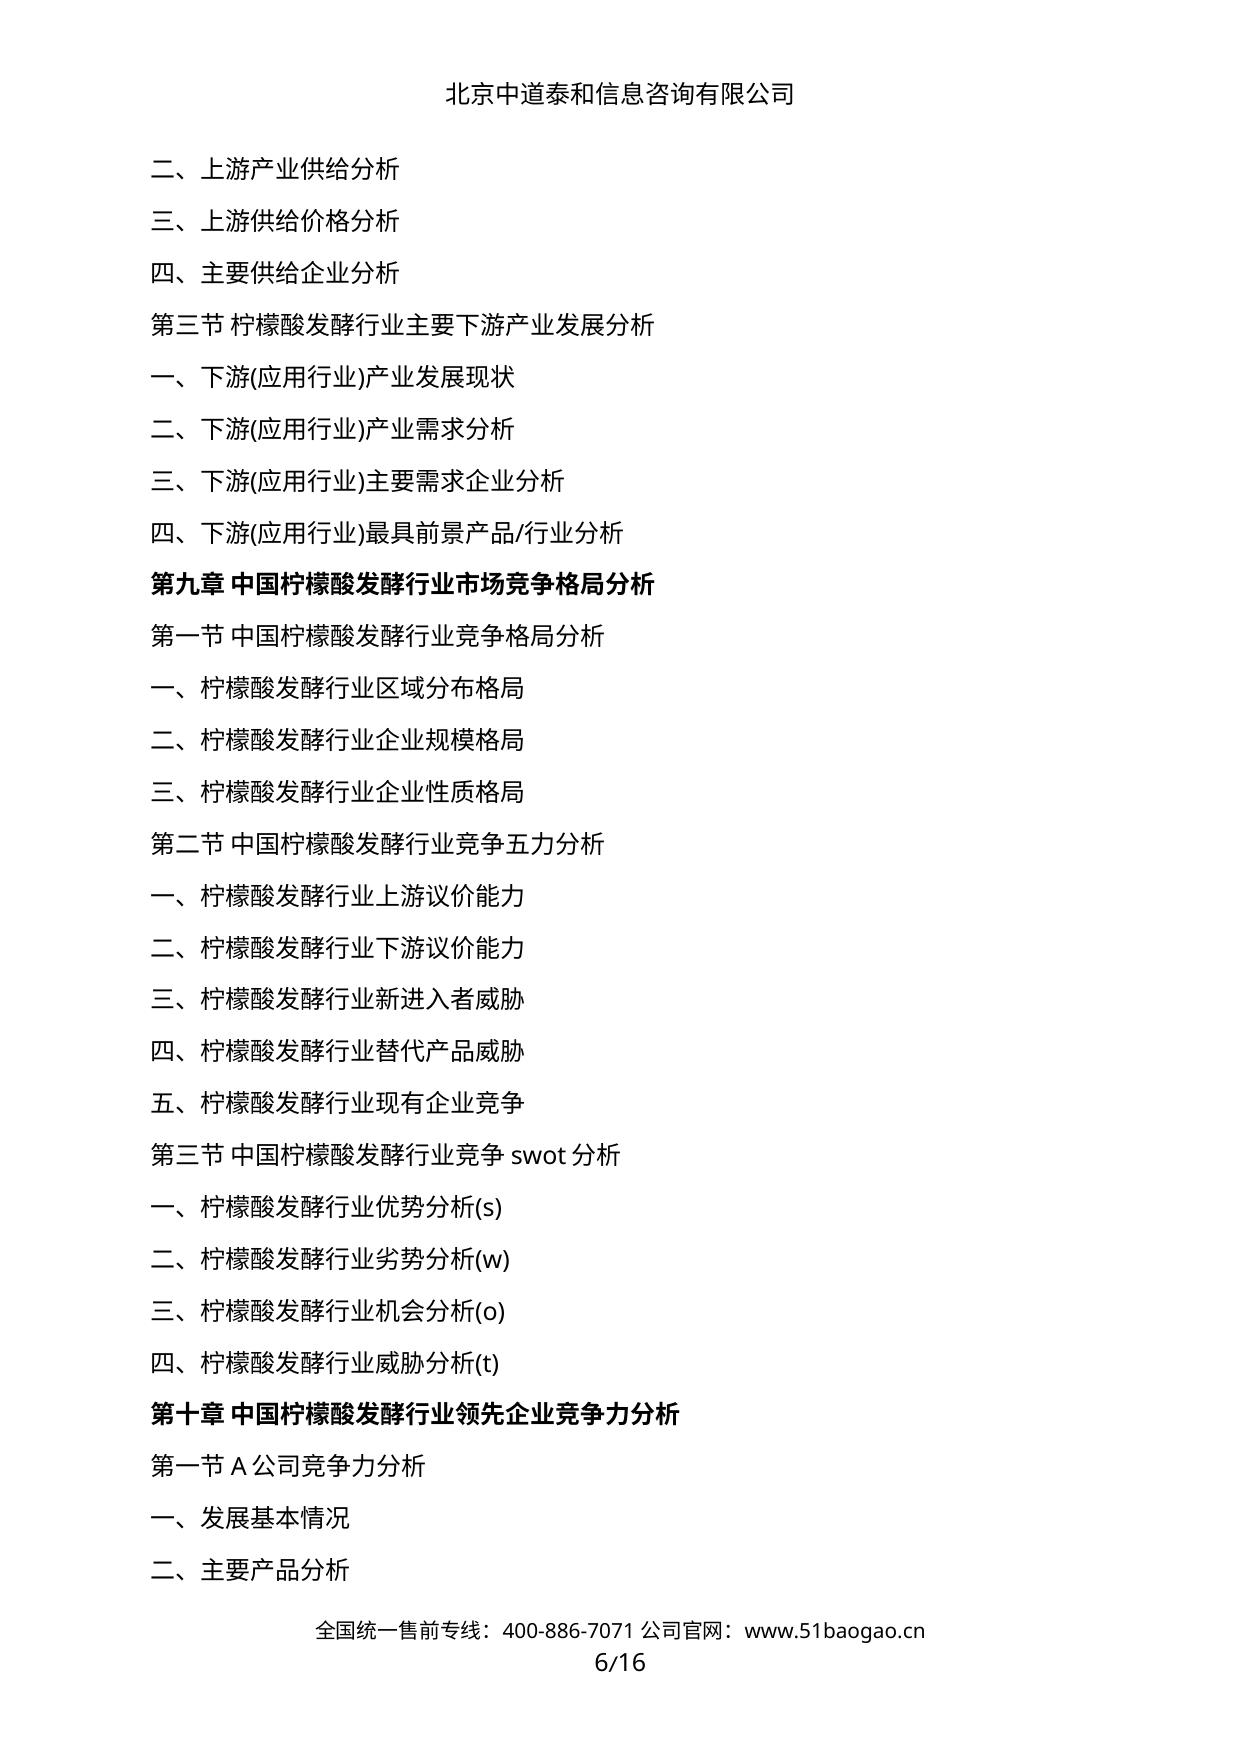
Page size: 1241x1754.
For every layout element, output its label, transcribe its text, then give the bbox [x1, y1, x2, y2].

text 二、下游(应用行业)产业需求分析 [150, 409, 1090, 446]
text 三、柠檬酸发酵行业机会分析(o) [150, 1291, 1090, 1327]
text 三、上游供给价格分析 [150, 202, 1090, 238]
text 一、柠檬酸发酵行业优势分析(s) [150, 1187, 1090, 1224]
text 一、下游(应用行业)产业发展现状 [150, 357, 1090, 394]
text 一、柠檬酸发酵行业区域分布格局 [150, 669, 1090, 705]
text 二、上游产业供给分析 [150, 150, 1090, 186]
text 第九章 中国柠檬酸发酵行业市场竞争格局分析 [150, 565, 1090, 601]
text 二、柠檬酸发酵行业企业规模格局 [150, 721, 1090, 757]
text 一、发展基本情况 [150, 1499, 1090, 1535]
text 三、柠檬酸发酵行业企业性质格局 [150, 772, 1090, 809]
text 五、柠檬酸发酵行业现有企业竞争 [150, 1084, 1090, 1120]
text 四、主要供给企业分析 [150, 254, 1090, 290]
text 二、柠檬酸发酵行业下游议价能力 [150, 928, 1090, 964]
text 四、下游(应用行业)最具前景产品/行业分析 [150, 513, 1090, 549]
text 第二节 中国柠檬酸发酵行业竞争五力分析 [150, 824, 1090, 861]
text 三、下游(应用行业)主要需求企业分析 [150, 461, 1090, 497]
text 三、柠檬酸发酵行业新进入者威胁 [150, 980, 1090, 1016]
text 第三节 柠檬酸发酵行业主要下游产业发展分析 [150, 306, 1090, 342]
text 四、柠檬酸发酵行业威胁分析(t) [150, 1343, 1090, 1379]
text 四、柠檬酸发酵行业替代产品威胁 [150, 1032, 1090, 1068]
text 第三节 中国柠檬酸发酵行业竞争swot分析 [150, 1136, 1090, 1172]
text 第十章 中国柠檬酸发酵行业领先企业竞争力分析 [150, 1395, 1090, 1431]
text 第一节 A公司竞争力分析 [150, 1447, 1090, 1483]
text 二、主要产品分析 [150, 1551, 1090, 1587]
text 第一节 中国柠檬酸发酵行业竞争格局分析 [150, 617, 1090, 653]
text 一、柠檬酸发酵行业上游议价能力 [150, 876, 1090, 912]
text 二、柠檬酸发酵行业劣势分析(w) [150, 1239, 1090, 1276]
